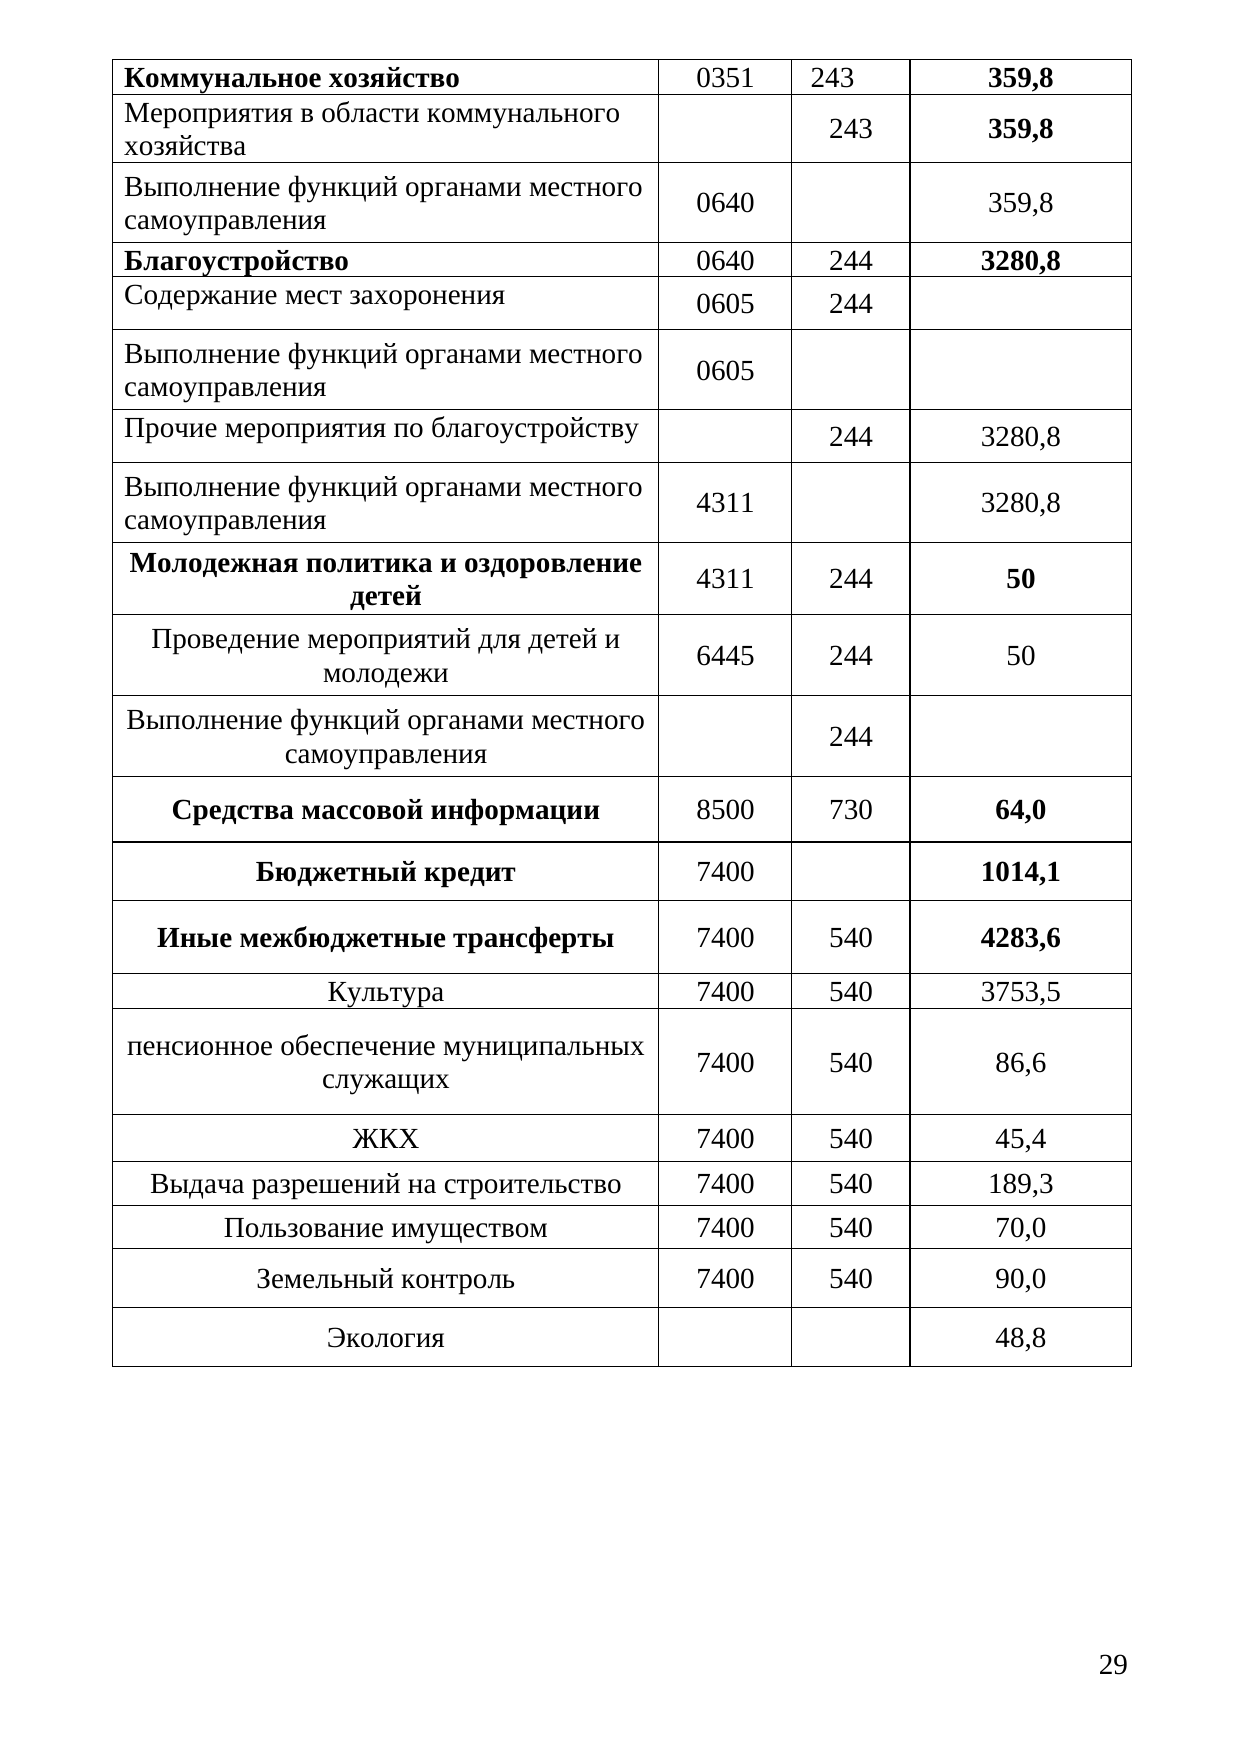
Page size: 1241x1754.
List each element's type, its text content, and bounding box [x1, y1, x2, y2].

table_cell Средства массовой информации [113, 777, 658, 841]
table_cell 6445 [659, 615, 791, 695]
table_cell Прочие мероприятия по благоустройству [113, 410, 658, 462]
table_cell Земельный контроль [113, 1249, 658, 1307]
table_cell 7400 [659, 901, 791, 973]
table_cell 4311 [659, 463, 791, 542]
table_cell 3280,8 [911, 243, 1131, 276]
table_cell [911, 696, 1131, 776]
table_cell 540 [792, 1115, 909, 1161]
table_cell 7400 [659, 1115, 791, 1161]
table_cell 48,8 [911, 1308, 1131, 1366]
table_cell 0640 [659, 163, 791, 242]
table_cell Пользование имуществом [113, 1206, 658, 1248]
table_cell 3753,5 [911, 974, 1131, 1008]
table_cell [792, 843, 909, 900]
table_cell Коммунальное хозяйство [113, 60, 658, 94]
table_cell 359,8 [911, 163, 1131, 242]
table_cell Иные межбюджетные трансферты [113, 901, 658, 973]
table_cell Мероприятия в области коммунального хозяйства [113, 95, 658, 162]
table_cell 540 [792, 1009, 909, 1114]
table_cell Выполнение функций органами местного самоуправления [113, 163, 658, 242]
table_cell 540 [792, 1162, 909, 1205]
table_cell 244 [792, 277, 909, 329]
table_cell 50 [911, 543, 1131, 614]
table_cell 243 [792, 60, 909, 94]
table_cell 244 [792, 615, 909, 695]
table_cell 243 [792, 95, 909, 162]
table_cell ЖКХ [113, 1115, 658, 1161]
table_cell 189,3 [911, 1162, 1131, 1205]
table_cell 0351 [659, 60, 791, 94]
table_cell 45,4 [911, 1115, 1131, 1161]
table_cell 7400 [659, 1162, 791, 1205]
table_cell 50 [911, 615, 1131, 695]
table_cell 3280,8 [911, 410, 1131, 462]
table_cell 359,8 [911, 60, 1131, 94]
table_cell 540 [792, 1206, 909, 1248]
table_cell 540 [792, 974, 909, 1008]
table_cell [911, 277, 1131, 329]
table_cell 244 [792, 696, 909, 776]
table_cell 90,0 [911, 1249, 1131, 1307]
table_cell 86,6 [911, 1009, 1131, 1114]
table_cell 7400 [659, 1249, 791, 1307]
table_cell 730 [792, 777, 909, 841]
table_cell 4283,6 [911, 901, 1131, 973]
table_cell 64,0 [911, 777, 1131, 841]
table_cell Молодежная политика и оздоровление детей [113, 543, 658, 614]
table_cell Проведение мероприятий для детей и молодежи [113, 615, 658, 695]
table_cell 0605 [659, 330, 791, 409]
table_cell [659, 696, 791, 776]
table_cell 8500 [659, 777, 791, 841]
table_cell Выполнение функций органами местного самоуправления [113, 463, 658, 542]
table_cell Культура [113, 974, 658, 1008]
table_cell 7400 [659, 974, 791, 1008]
table_cell 1014,1 [911, 843, 1131, 900]
table_cell [659, 95, 791, 162]
table_cell Бюджетный кредит [113, 843, 658, 900]
table_cell Выдача разрешений на строительство [113, 1162, 658, 1205]
table_cell 244 [792, 243, 909, 276]
table_cell 244 [792, 410, 909, 462]
table_cell 7400 [659, 1206, 791, 1248]
table_cell [659, 1308, 791, 1366]
table_cell 7400 [659, 843, 791, 900]
table_cell [911, 330, 1131, 409]
table_cell [659, 410, 791, 462]
table_cell Благоустройство [113, 243, 658, 276]
table_cell пенсионное обеспечение муниципальных служащих [113, 1009, 658, 1114]
table_cell Выполнение функций органами местного самоуправления [113, 696, 658, 776]
table_cell 540 [792, 1249, 909, 1307]
table_cell 0640 [659, 243, 791, 276]
table_cell Содержание мест захоронения [113, 277, 658, 329]
table_cell 70,0 [911, 1206, 1131, 1248]
table_cell [792, 163, 909, 242]
table_cell [792, 463, 909, 542]
table_cell 0605 [659, 277, 791, 329]
table_cell 540 [792, 901, 909, 973]
table_cell 244 [792, 543, 909, 614]
table_cell [792, 330, 909, 409]
table_cell 4311 [659, 543, 791, 614]
table_cell 359,8 [911, 95, 1131, 162]
table_cell 7400 [659, 1009, 791, 1114]
table_cell Экология [113, 1308, 658, 1366]
table_cell [792, 1308, 909, 1366]
table_cell 3280,8 [911, 463, 1131, 542]
table_cell Выполнение функций органами местного самоуправления [113, 330, 658, 409]
